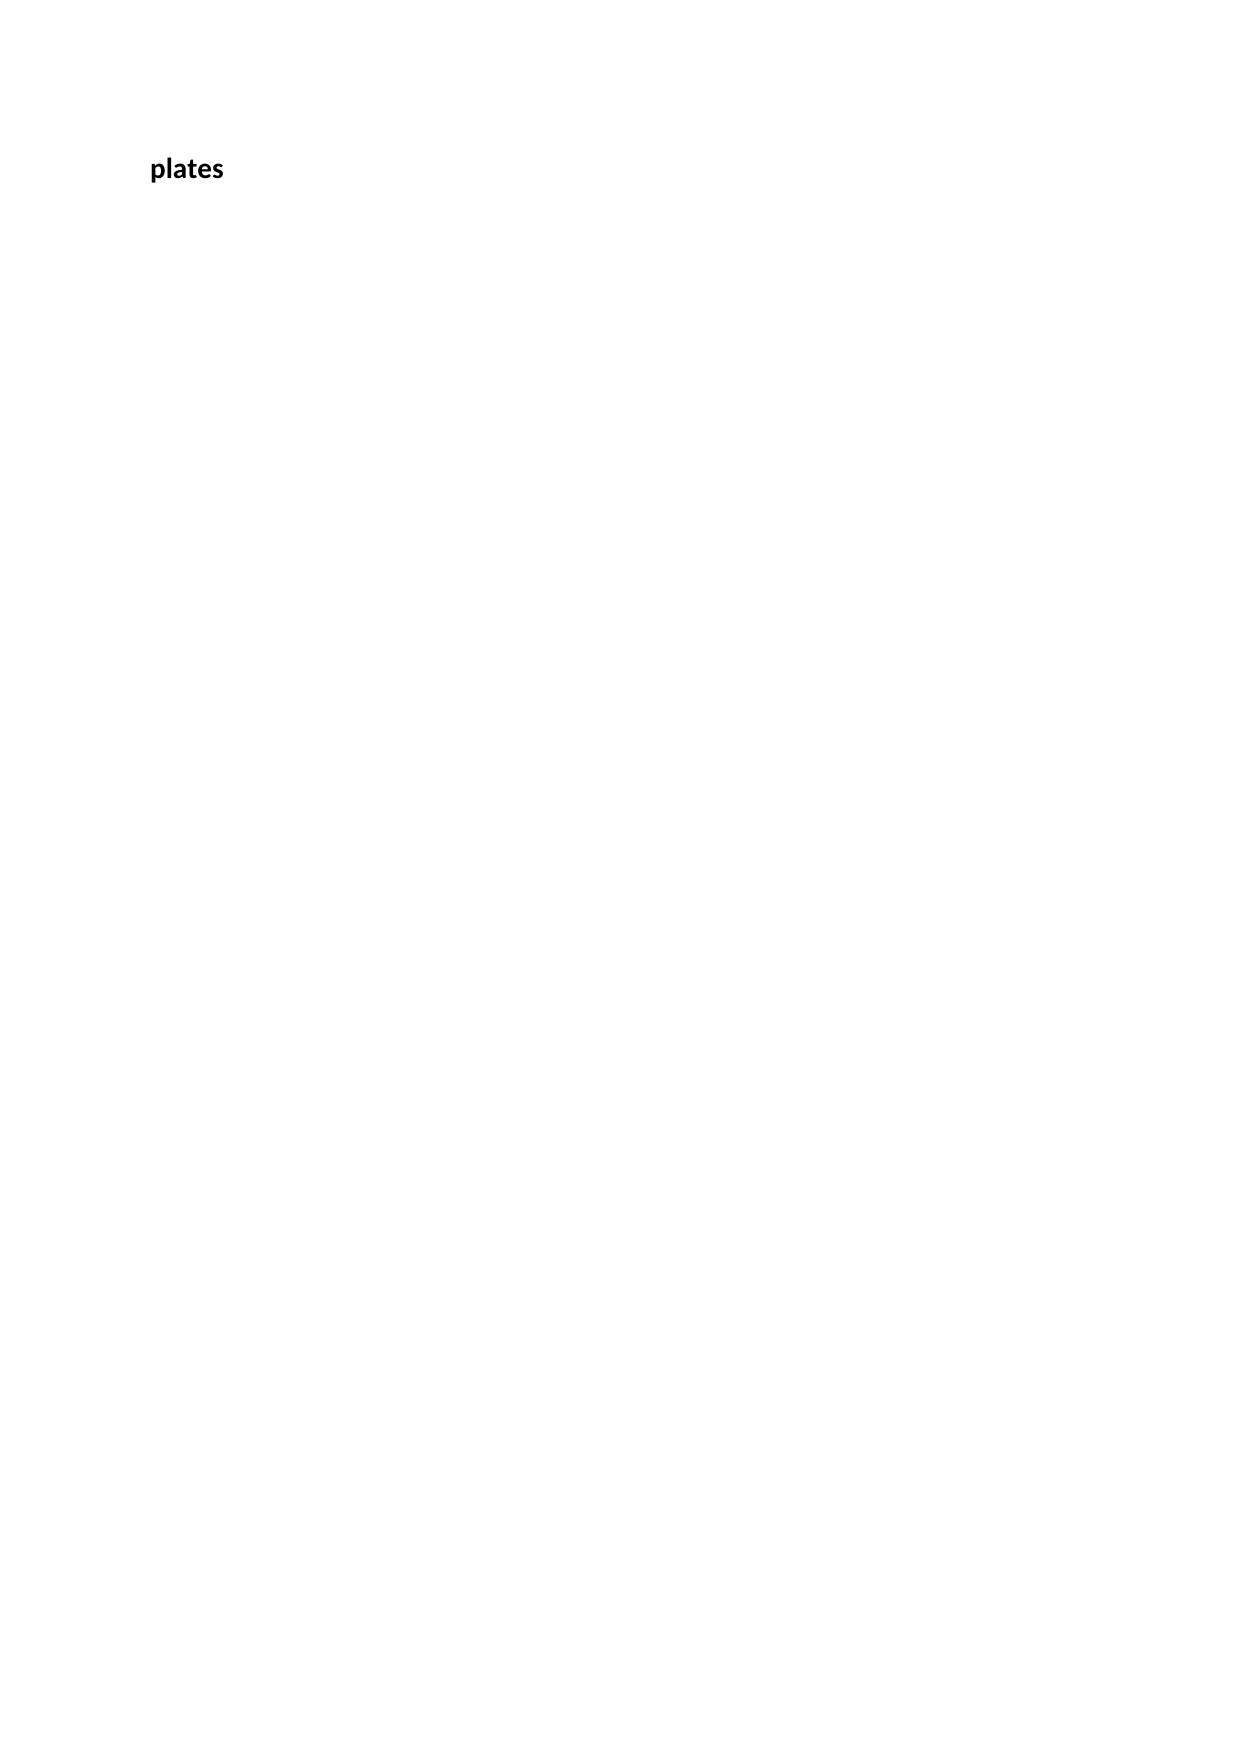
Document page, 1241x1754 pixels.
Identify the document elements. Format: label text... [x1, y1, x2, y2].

text plates [150, 150, 1090, 186]
